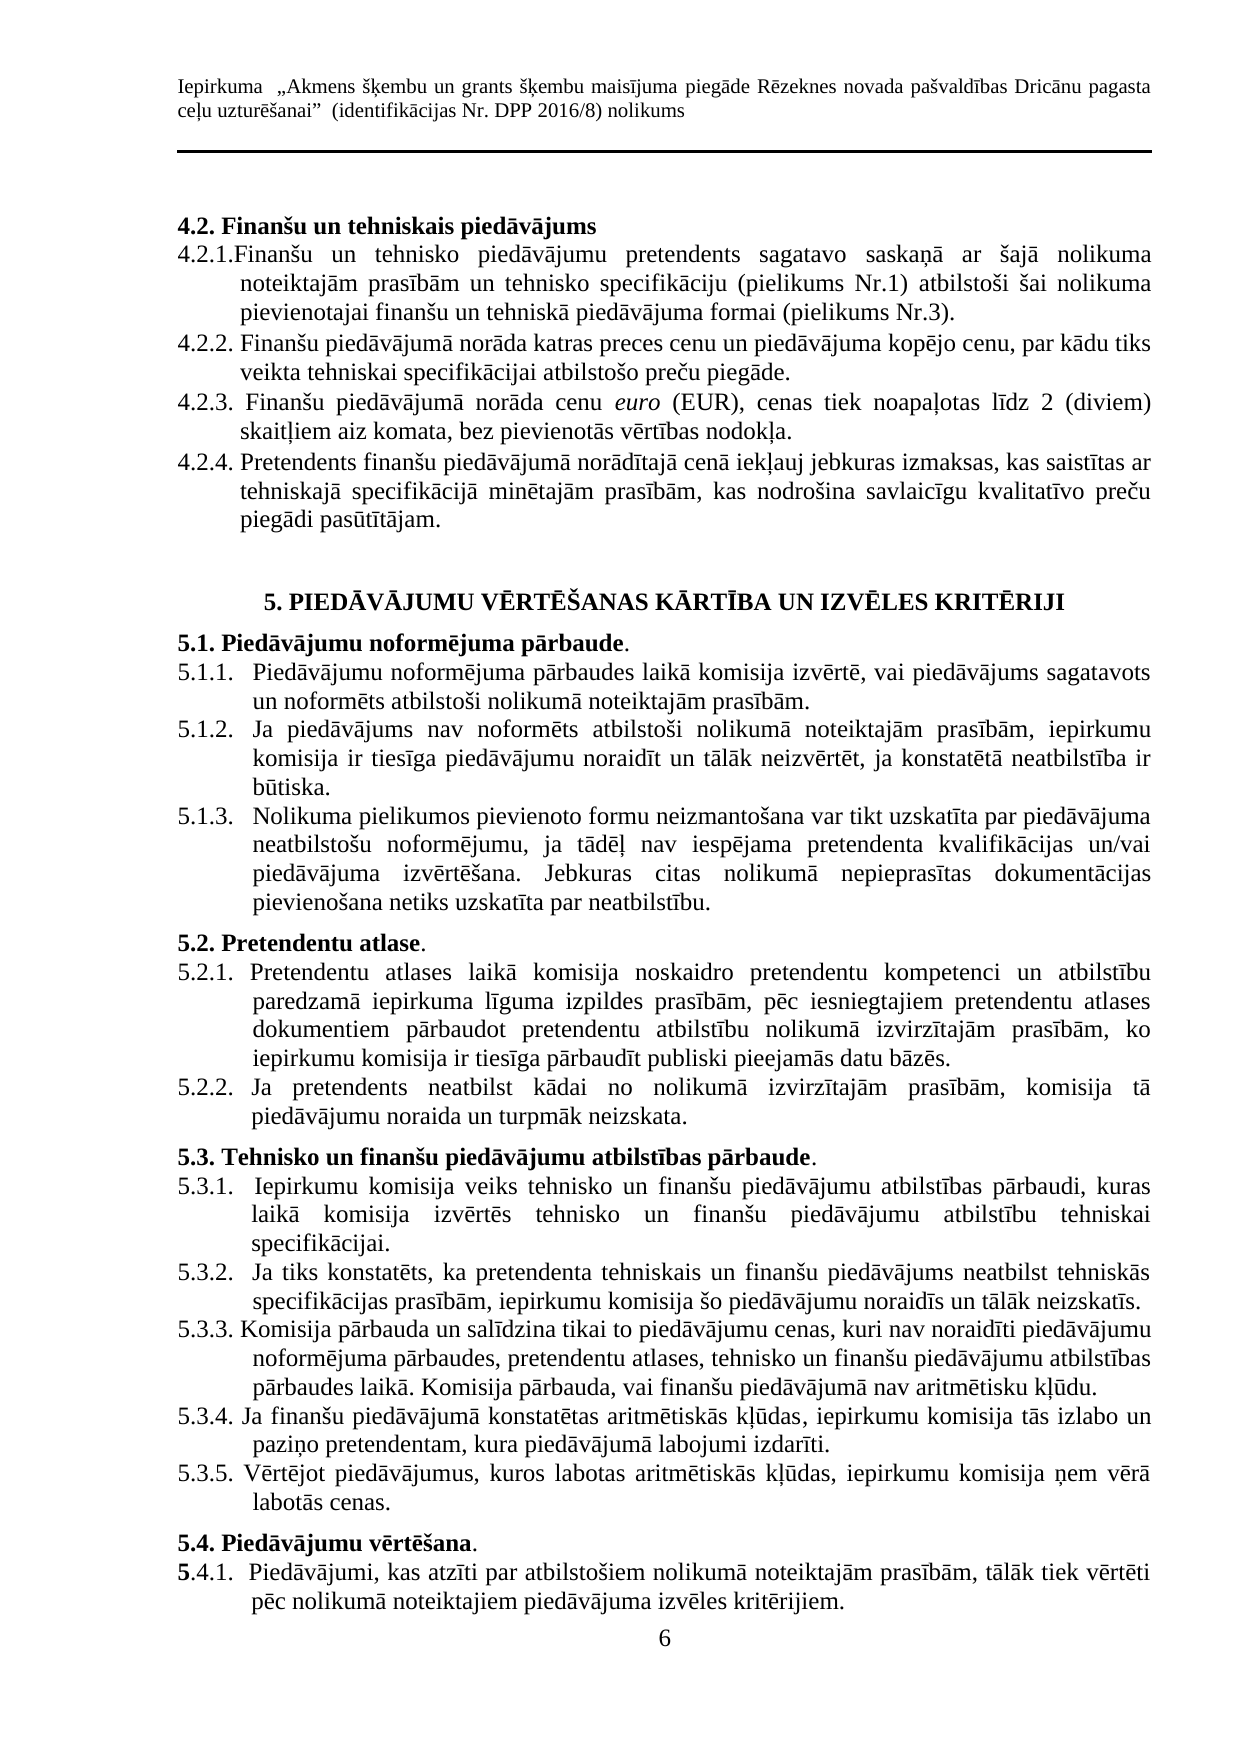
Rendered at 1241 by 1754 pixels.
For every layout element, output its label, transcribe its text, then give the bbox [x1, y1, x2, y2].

text 4.2.1.Finanšu un tehnisko piedāvājumu pretendents sagatavo saskaņā ar šajā nolikuma noteiktajām prasībām un tehnisko specifikāciju (pielikums Nr.1) atbilstoši šai nolikuma pievienotajai finanšu un tehniskā piedāvājuma formai (pielikums Nr.3). [177, 239, 1152, 326]
list Nolikuma pielikumos pievienoto formu neizmantošana var tikt uzskatīta par piedāvājuma neatbilstošu noformējumu, ja tādēļ nav iespējama pretendenta kvalifikācijas un/vai piedāvājuma izvērtēšana. Jebkuras citas nolikumā nepieprasītas dokumentācijas pievienošana netiks uzskatīta par neatbilstību. [177, 801, 1152, 916]
text 4.2.2. Finanšu piedāvājumā norāda katras preces cenu un piedāvājuma kopējo cenu, par kādu tiks veikta tehniskai specifikācijai atbilstošo preču piegāde. [177, 328, 1152, 385]
text 5.4. Piedāvājumu vērtēšana. [177, 1528, 1152, 1557]
text 5.2. Pretendentu atlase. [177, 928, 1152, 957]
list Ja piedāvājums nav noformēts atbilstoši nolikumā noteiktajām prasībām, iepirkumu komisija ir tiesīga piedāvājumu noraidīt un tālāk neizvērtēt, ja konstatētā neatbilstība ir būtiska. [177, 714, 1152, 801]
text 5.3.3. Komisija pārbauda un salīdzina tikai to piedāvājumu cenas, kuri nav noraidīti piedāvājumu noformējuma pārbaudes, pretendentu atlases, tehnisko un finanšu piedāvājumu atbilstības pārbaudes laikā. Komisija pārbauda, vai finanšu piedāvājumā nav aritmētisku kļūdu. [177, 1314, 1152, 1401]
text 4.2.4. Pretendents finanšu piedāvājumā norādītajā cenā iekļauj jebkuras izmaksas, kas saistītas ar tehniskajā specifikācijā minētajām prasībām, kas nodrošina savlaicīgu kvalitatīvo preču piegādi pasūtītājam. [177, 447, 1152, 533]
text 5.3.5. Vērtējot piedāvājumus, kuros labotas aritmētiskās kļūdas, iepirkumu komisija ņem vērā labotās cenas. [177, 1458, 1152, 1516]
text 5.3.2. Ja tiks konstatēts, ka pretendenta tehniskais un finanšu piedāvājums neatbilst tehniskās specifikācijas prasībām, iepirkumu komisija šo piedāvājumu noraidīs un tālāk neizskatīs. [177, 1257, 1152, 1314]
text 5. Piedāvājumu vērtēšanas kārtība un izvēles kritēriji [177, 587, 1152, 616]
text 5.4.1. Piedāvājumi, kas atzīti par atbilstošiem nolikumā noteiktajām prasībām, tālāk tiek vērtēti pēc nolikumā noteiktajiem piedāvājuma izvēles kritērijiem. [177, 1557, 1152, 1614]
text 5.2.1. Pretendentu atlases laikā komisija noskaidro pretendentu kompetenci un atbilstību paredzamā iepirkuma līguma izpildes prasībām, pēc iesniegtajiem pretendentu atlases dokumentiem pārbaudot pretendentu atbilstību nolikumā izvirzītajām prasībām, ko iepirkumu komisija ir tiesīga pārbaudīt publiski pieejamās datu bāzēs. [177, 957, 1152, 1072]
list Ja pretendents neatbilst kādai no nolikumā izvirzītajām prasībām, komisija tā piedāvājumu noraida un turpmāk neizskata. [177, 1072, 1152, 1129]
text 5.1. Piedāvājumu noformējuma pārbaude. [177, 628, 1152, 657]
text 5.3. Tehnisko un finanšu piedāvājumu atbilstības pārbaude. [177, 1142, 1152, 1171]
list Piedāvājumu noformējuma pārbaudes laikā komisija izvērtē, vai piedāvājums sagatavots un noformēts atbilstoši nolikumā noteiktajām prasībām. [177, 657, 1152, 714]
text 4.2. Finanšu un tehniskais piedāvājums [177, 211, 1152, 239]
text 5.3.1. Iepirkumu komisija veiks tehnisko un finanšu piedāvājumu atbilstības pārbaudi, kuras laikā komisija izvērtēs tehnisko un finanšu piedāvājumu atbilstību tehniskai specifikācijai. [177, 1171, 1152, 1257]
text 5.3.4. Ja finanšu piedāvājumā konstatētas aritmētiskās kļūdas, iepirkumu komisija tās izlabo un paziņo pretendentam, kura piedāvājumā labojumi izdarīti. [177, 1401, 1152, 1458]
text 4.2.3. Finanšu piedāvājumā norāda cenu euro (EUR), cenas tiek noapaļotas līdz 2 (diviem) skaitļiem aiz komata, bez pievienotās vērtības nodokļa. [177, 387, 1152, 445]
